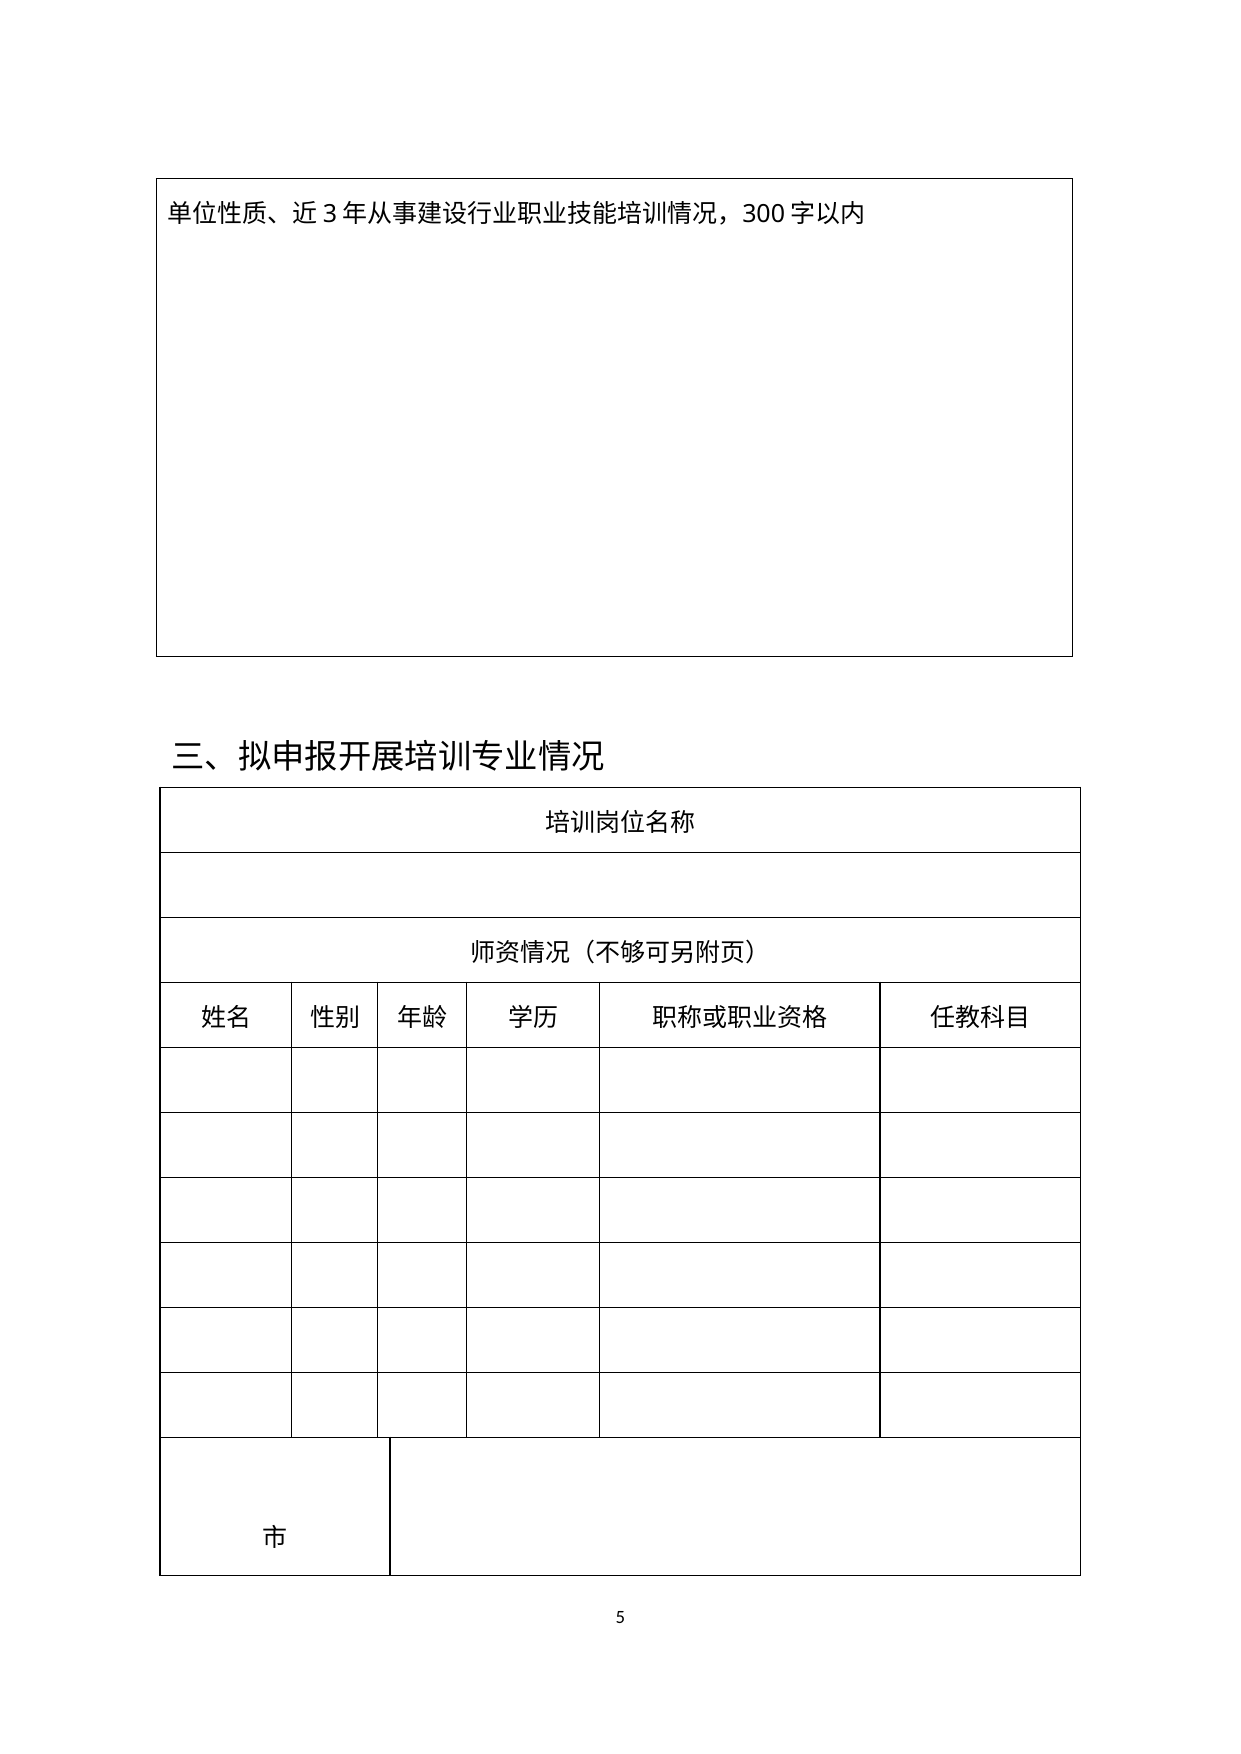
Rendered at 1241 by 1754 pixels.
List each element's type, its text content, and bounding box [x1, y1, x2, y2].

table_cell [161, 1113, 291, 1177]
table_cell 师资情况（不够可另附页） [161, 918, 1080, 982]
table_cell [600, 1243, 879, 1307]
table_cell [467, 1113, 599, 1177]
table_cell [292, 1178, 377, 1242]
table_cell [467, 1243, 599, 1307]
table_cell [161, 1243, 291, 1307]
table_cell 年龄 [378, 983, 466, 1047]
table_cell [600, 1373, 879, 1437]
table_cell 职称或职业资格 [600, 983, 879, 1047]
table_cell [391, 1438, 1080, 1575]
table_cell [161, 1048, 291, 1112]
table_cell [467, 1308, 599, 1372]
table_cell [467, 1178, 599, 1242]
table_cell [378, 1113, 466, 1177]
text 三、拟申报开展培训专业情况 [171, 722, 1069, 787]
table_cell [881, 1308, 1080, 1372]
table_cell [161, 1308, 291, 1372]
table_cell [881, 1113, 1080, 1177]
table_cell [292, 1373, 377, 1437]
table_cell [292, 1113, 377, 1177]
table_cell 性别 [292, 983, 377, 1047]
table_cell [600, 1048, 879, 1112]
table_cell [600, 1308, 879, 1372]
table_cell 姓名 [161, 983, 291, 1047]
table_header 单位性质、近3年从事建设行业职业技能培训情况，300字以内 [157, 179, 1072, 656]
table_cell [600, 1178, 879, 1242]
table_cell 学历 [467, 983, 599, 1047]
table_cell [467, 1048, 599, 1112]
table_cell [378, 1243, 466, 1307]
table_header 培训岗位名称 [161, 788, 1080, 852]
table_cell [378, 1373, 466, 1437]
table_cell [161, 1438, 389, 1575]
table_cell [881, 1178, 1080, 1242]
table_cell [600, 1113, 879, 1177]
table_cell [881, 1243, 1080, 1307]
table_cell [292, 1308, 377, 1372]
table_cell [378, 1178, 466, 1242]
table_cell [161, 853, 1080, 917]
table_cell [161, 1178, 291, 1242]
table_cell 任教科目 [881, 983, 1080, 1047]
table_cell [467, 1373, 599, 1437]
table_cell [881, 1048, 1080, 1112]
table_cell [292, 1243, 377, 1307]
table_cell [161, 1373, 291, 1437]
table_cell [292, 1048, 377, 1112]
table_cell [378, 1308, 466, 1372]
table_cell [881, 1373, 1080, 1437]
table_cell [378, 1048, 466, 1112]
